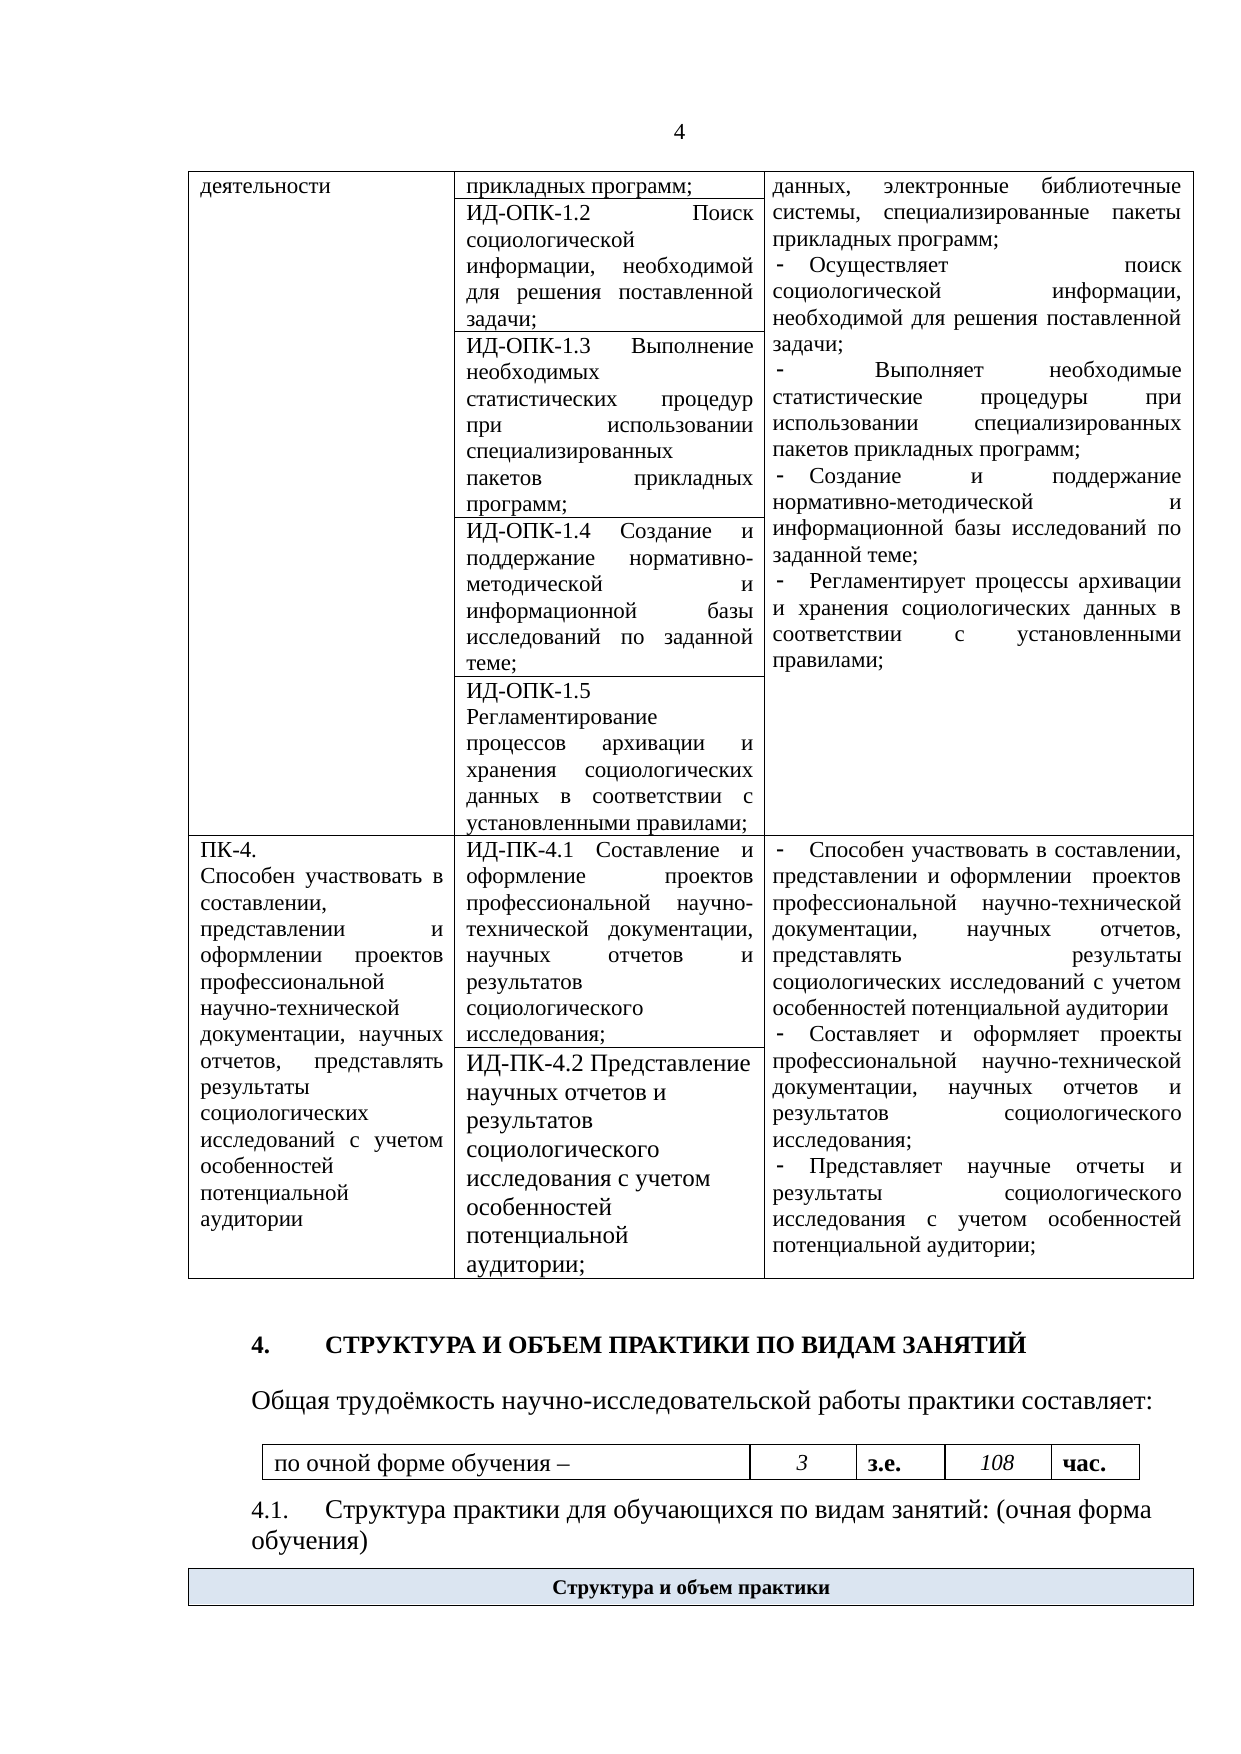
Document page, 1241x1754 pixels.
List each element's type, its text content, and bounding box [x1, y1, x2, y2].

table_header Структура и объем практики [189, 1569, 1193, 1604]
table_header з.е. [857, 1445, 944, 1479]
table_header 3 [751, 1445, 856, 1479]
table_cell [455, 172, 764, 198]
table_cell ПК-4. Способен участвовать в составлении, представлении и оформлении проектов профессиональной научно-технической документации, научных отчетов, представлять результаты социологических исследований с учетом особенностей потенциальной аудитории [189, 836, 454, 1278]
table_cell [189, 172, 454, 835]
table_cell ИД-ОПК-1.3 Выполнение необходимых статистических процедур при использовании специализированных пакетов прикладных программ; [455, 332, 764, 517]
subtitle Структура практики для обучающихся по видам занятий: (очная форма обучения) [251, 1493, 1181, 1555]
subtitle СТРУКТУРА И ОБЪЕМ ПРАКТИКИ ПО ВИДАМ ЗАНЯТИЙ [251, 1330, 1181, 1359]
table_cell ИД-ОПК-1.5 Регламентирование процессов архивации и хранения социологических данных в соответствии с установленными правилами; [455, 677, 764, 835]
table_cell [765, 172, 1193, 835]
table_header 108 [946, 1445, 1051, 1479]
table_header по очной форме обучения – [263, 1445, 749, 1479]
table_cell Способен участвовать в составлении, представлении и оформлении проектов профессиональной научно-технической документации, научных отчетов, представлять результаты социологических исследований с учетом особенностей потенциальной аудитории Составляет и оформляет проекты профессиональной научно-технической документации, научных отчетов и результатов социологического исследования; Представляет научные отчеты и результаты социологического исследования с учетом особенностей потенциальной аудитории; [765, 836, 1193, 1278]
table_cell ИД-ОПК-1.2 Поиск социологической информации, необходимой для решения поставленной задачи; [455, 199, 764, 331]
list Общая трудоёмкость научно-исследовательской работы практики составляет: [177, 1384, 1181, 1415]
table_cell ИД-ПК-4.2 Представление научных отчетов и результатов социологического исследования с учетом особенностей потенциальной аудитории; [455, 1048, 764, 1278]
table_header час. [1052, 1445, 1139, 1479]
table_cell ИД-ОПК-1.4 Создание и поддержание нормативно-методической и информационной базы исследований по заданной теме; [455, 518, 764, 676]
table_cell ИД-ПК-4.1 Составление и оформление проектов профессиональной научно-технической документации, научных отчетов и результатов социологического исследования; [455, 836, 764, 1047]
